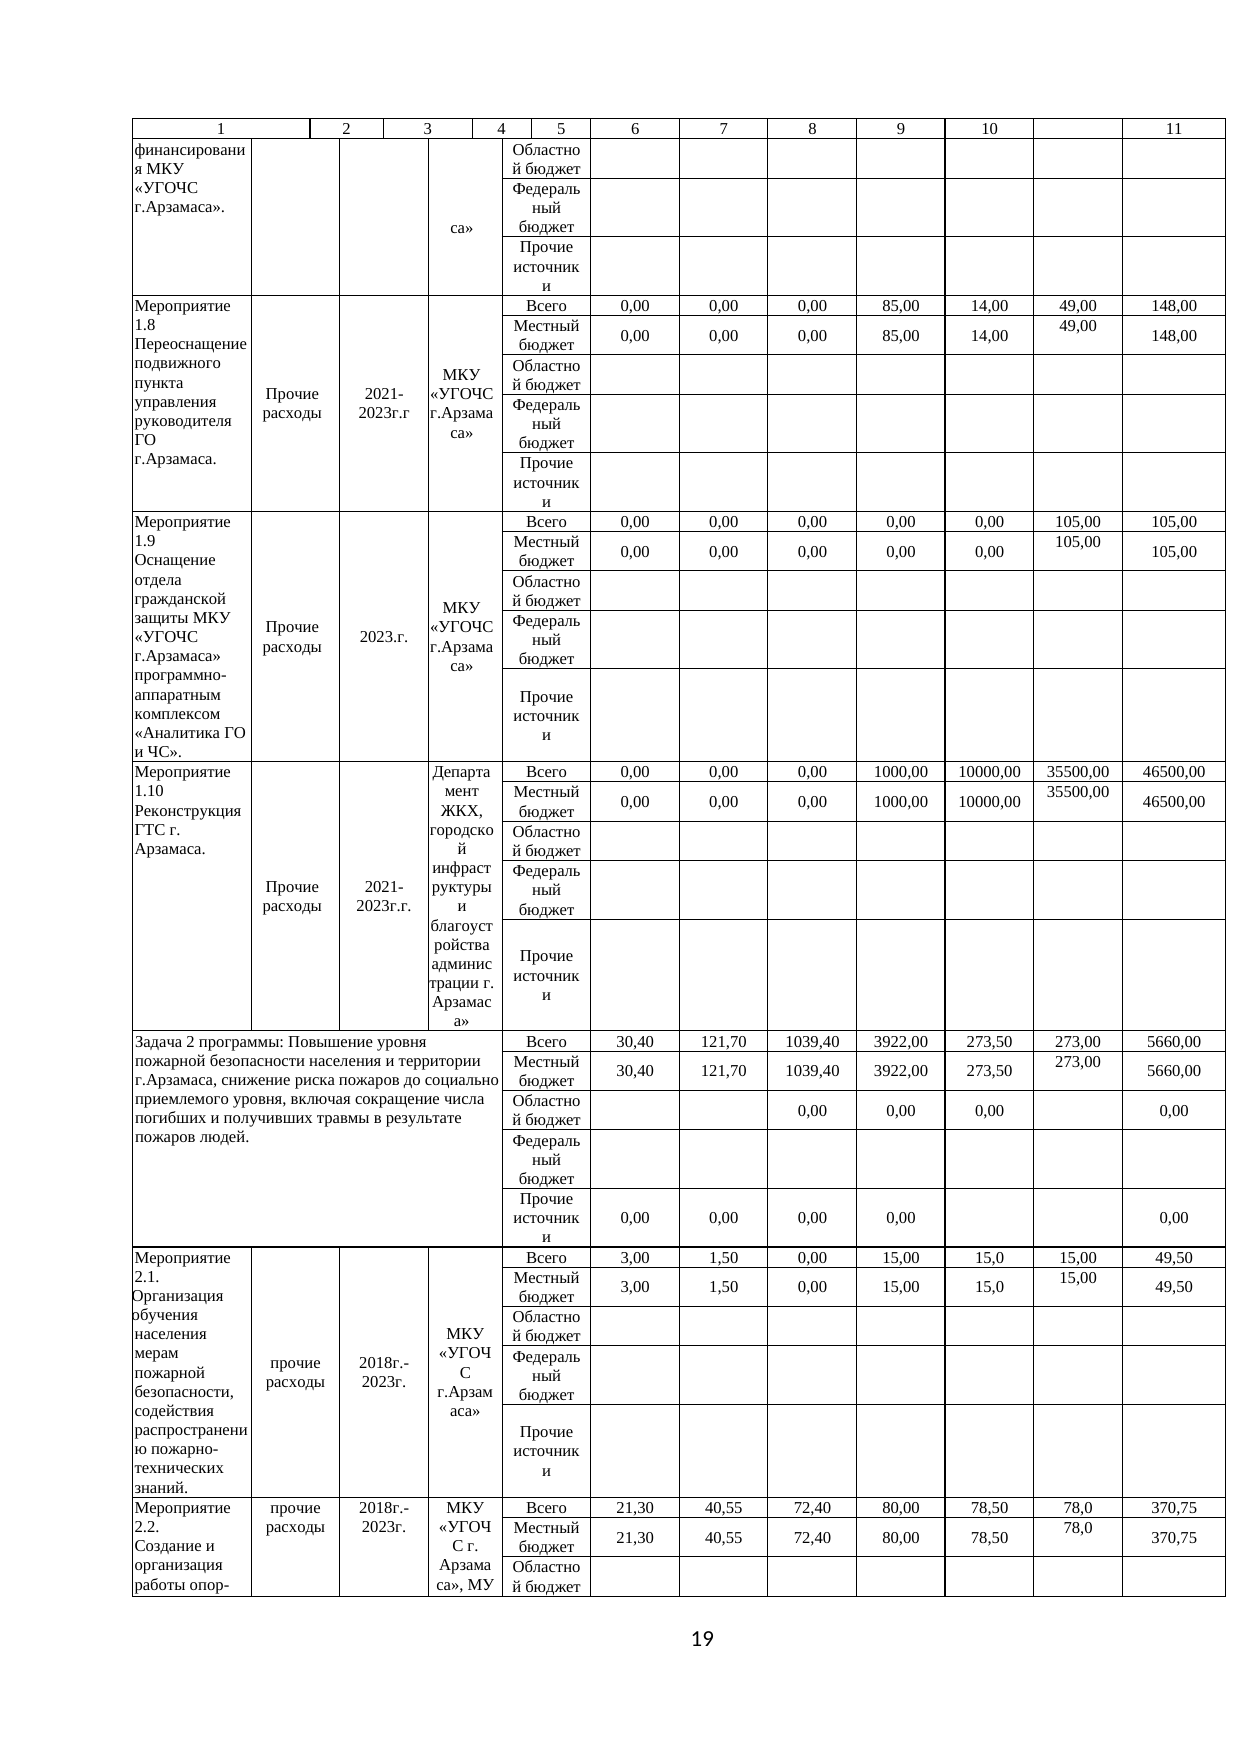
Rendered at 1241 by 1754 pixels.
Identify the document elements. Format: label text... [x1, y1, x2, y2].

table_cell 273,50 [946, 1052, 1033, 1090]
table_cell МКУ «УГОЧС г.Арзамаса» [429, 512, 502, 761]
table_cell 15,00 [1034, 1268, 1122, 1306]
table_cell [768, 139, 856, 178]
table_cell [1034, 1189, 1122, 1246]
table_cell 0,00 [591, 532, 679, 570]
table_cell Прочие расходы [252, 512, 339, 761]
table_header 8 [768, 119, 856, 138]
table_cell Всего [503, 1498, 590, 1517]
table_cell [591, 1307, 679, 1345]
table_header 6 [591, 119, 679, 138]
table_cell 370,75 [1123, 1518, 1225, 1556]
table_cell [768, 1557, 856, 1596]
table_cell 0,00 [768, 1268, 856, 1306]
table_cell 0,00 [591, 296, 679, 315]
table_cell [1123, 1130, 1225, 1188]
table_cell 0,00 [680, 782, 767, 821]
table_cell 21,30 [591, 1518, 679, 1556]
table_cell [680, 1091, 767, 1129]
table_cell 15,00 [1034, 1248, 1122, 1267]
table_cell [680, 1346, 767, 1404]
table_cell 0,00 [680, 762, 767, 781]
table_cell 14,00 [946, 316, 1033, 354]
table_cell 49,50 [1123, 1268, 1225, 1306]
table_cell 49,00 [1034, 296, 1122, 315]
table_cell [591, 920, 679, 1030]
table_cell [946, 395, 1033, 452]
table_cell 78,0 [1034, 1498, 1122, 1517]
table_cell [1123, 1307, 1225, 1345]
table_cell [1034, 1346, 1122, 1404]
table_cell [1123, 395, 1225, 452]
table_cell Местный бюджет [503, 316, 590, 354]
table_cell 105,00 [1123, 512, 1225, 531]
table_cell [1034, 1130, 1122, 1188]
table_cell [946, 822, 1033, 860]
table_cell [946, 1130, 1033, 1188]
table_cell 0,00 [591, 316, 679, 354]
table_header 10 [946, 119, 1033, 138]
table_cell [1123, 571, 1225, 610]
table_cell [768, 861, 856, 918]
table_cell [1034, 453, 1122, 511]
table_cell [768, 237, 856, 295]
table_cell 0,00 [768, 762, 856, 781]
table_cell [591, 822, 679, 860]
table_cell [1034, 669, 1122, 761]
table_cell Мероприятие 1.9 Оснащение отдела гражданской защиты МКУ «УГОЧС г.Арзамаса» программно-аппаратным комплексом «Аналитика ГО и ЧС». [133, 512, 251, 761]
table_cell Прочие источники [503, 237, 590, 295]
table_cell [680, 453, 767, 511]
table_cell Всего [503, 512, 590, 531]
table_cell [1034, 1405, 1122, 1497]
table_header 3 [384, 119, 472, 138]
table_cell Областной бюджет [503, 139, 590, 178]
table_cell [680, 139, 767, 178]
table_cell МКУ «УГОЧС г.Арзамаса» [429, 296, 502, 511]
table_cell 105,00 [1034, 532, 1122, 570]
table_cell 5660,00 [1123, 1052, 1225, 1090]
table_cell 30,40 [591, 1031, 679, 1051]
table_cell [1034, 139, 1122, 178]
table_cell [1034, 355, 1122, 394]
table_cell 2018г.-2023г. [340, 1248, 428, 1497]
table_cell [857, 861, 944, 918]
table_cell 0,00 [680, 1189, 767, 1246]
table_cell [857, 1346, 944, 1404]
table_cell [1034, 1091, 1122, 1129]
table_cell 1,50 [680, 1248, 767, 1267]
table_cell 2018г.-2023г. [340, 1498, 428, 1596]
table_cell 0,00 [591, 1189, 679, 1246]
table_cell Прочие источники [503, 453, 590, 511]
table_cell 0,00 [768, 782, 856, 821]
table_cell [680, 1307, 767, 1345]
table_cell 370,75 [1123, 1498, 1225, 1517]
table_cell Прочие источники [503, 1405, 590, 1497]
table_header 1 [133, 119, 309, 138]
table_cell Мероприятие 1.8 Переоснащение подвижного пункта управления руководителя ГО г.Арзамаса. [133, 296, 251, 511]
table_cell Областной бюджет [503, 1091, 590, 1129]
table_cell 0,00 [857, 1091, 944, 1129]
table_cell [768, 395, 856, 452]
table_cell 72,40 [768, 1498, 856, 1517]
table_cell 78,50 [946, 1518, 1033, 1556]
table_cell 15,0 [946, 1248, 1033, 1267]
table_cell [591, 571, 679, 610]
table_cell [591, 453, 679, 511]
table_cell Федеральный бюджет [503, 179, 590, 236]
table_cell [1034, 861, 1122, 918]
table_cell 1039,40 [768, 1052, 856, 1090]
table_cell 273,50 [946, 1031, 1033, 1051]
table_cell [768, 611, 856, 668]
table_cell МКУ «УГОЧС г. Арзамаса», МУ «Комитет управления микрорайонами» [429, 1498, 502, 1596]
table_cell МКУ «УГОЧС г.Арзамаса» [429, 1248, 502, 1497]
table_cell [946, 1557, 1033, 1596]
table_cell 2021-2023г.г [340, 296, 428, 511]
table_cell [768, 822, 856, 860]
table_cell 1000,00 [857, 782, 944, 821]
table_cell [1123, 179, 1225, 236]
table_cell [1034, 920, 1122, 1030]
table_cell [591, 355, 679, 394]
table_cell 0,00 [768, 512, 856, 531]
table_cell [591, 139, 679, 178]
table_header 2 [311, 119, 383, 138]
table_cell [1034, 237, 1122, 295]
table_cell Местный бюджет [503, 1518, 590, 1556]
table_cell [857, 1307, 944, 1345]
table_cell Областной бюджет [503, 355, 590, 394]
table_cell 273,00 [1034, 1052, 1122, 1090]
table_cell Мероприятие 1.10 Реконструкция ГТС г. Арзамаса. [133, 762, 251, 1030]
table_cell 3922,00 [857, 1031, 944, 1051]
table_cell 35500,00 [1034, 762, 1122, 781]
table_header [1034, 119, 1122, 138]
table_cell [1123, 453, 1225, 511]
table_cell Федеральный бюджет [503, 861, 590, 918]
table_cell [680, 920, 767, 1030]
table_cell 0,00 [591, 762, 679, 781]
table_cell 0,00 [591, 782, 679, 821]
table_cell [857, 139, 944, 178]
table_cell прочие расходы [252, 1248, 339, 1497]
table_cell 0,00 [680, 532, 767, 570]
table_cell Областной бюджет [503, 1307, 590, 1345]
table_cell Всего [503, 296, 590, 315]
table_cell [768, 1405, 856, 1497]
table_cell [591, 395, 679, 452]
table_cell 121,70 [680, 1052, 767, 1090]
table_cell Прочие расходы [252, 296, 339, 511]
table_cell [946, 669, 1033, 761]
table_cell [946, 355, 1033, 394]
table_cell [768, 453, 856, 511]
table_cell [1123, 237, 1225, 295]
table_cell [680, 861, 767, 918]
table_cell 148,00 [1123, 316, 1225, 354]
table_cell [946, 179, 1033, 236]
table_cell [1034, 395, 1122, 452]
table_header 5 [532, 119, 590, 138]
table_cell 78,50 [946, 1498, 1033, 1517]
table_cell [857, 355, 944, 394]
table_cell [680, 1557, 767, 1596]
table_cell Федеральный бюджет [503, 1130, 590, 1188]
table_cell [1123, 920, 1225, 1030]
table_cell [591, 1346, 679, 1404]
table_cell [680, 355, 767, 394]
table_cell 15,00 [857, 1248, 944, 1267]
table_cell Местный бюджет [503, 1052, 590, 1090]
table_cell 0,00 [680, 512, 767, 531]
table_cell 2023.г. [340, 512, 428, 761]
table_cell [1123, 1557, 1225, 1596]
table_cell Департамент ЖКХ, городской инфраструктуры и благоустройства администрации г. Арзамаса» [429, 762, 502, 1030]
table_cell [857, 920, 944, 1030]
table_cell [1034, 179, 1122, 236]
table_cell 5660,00 [1123, 1031, 1225, 1051]
table_cell 148,00 [1123, 296, 1225, 315]
table_cell [946, 1346, 1033, 1404]
table_cell [946, 861, 1033, 918]
table_cell [680, 571, 767, 610]
table_cell 15,0 [946, 1268, 1033, 1306]
table_cell [768, 1307, 856, 1345]
table_cell [591, 1130, 679, 1188]
table_cell 0,00 [857, 1189, 944, 1246]
table_cell 0,00 [680, 296, 767, 315]
table_cell [680, 179, 767, 236]
table_cell [768, 355, 856, 394]
table_header 11 [1123, 119, 1225, 138]
table_cell 0,00 [857, 512, 944, 531]
table_cell [857, 1130, 944, 1188]
table_cell 49,00 [1034, 316, 1122, 354]
table_cell [680, 611, 767, 668]
table_cell [857, 1405, 944, 1497]
table_cell 10000,00 [946, 762, 1033, 781]
table_cell [1034, 611, 1122, 668]
table_cell 0,00 [768, 316, 856, 354]
table_cell [857, 179, 944, 236]
table_cell [680, 1405, 767, 1497]
table_cell 0,00 [946, 1091, 1033, 1129]
table_cell [946, 237, 1033, 295]
table_cell 46500,00 [1123, 782, 1225, 821]
table_cell Федеральный бюджет [503, 1346, 590, 1404]
table_cell [946, 1405, 1033, 1497]
table_cell 0,00 [768, 1248, 856, 1267]
table_cell 15,00 [857, 1268, 944, 1306]
table_cell 10000,00 [946, 782, 1033, 821]
table_cell [680, 822, 767, 860]
table_cell Всего [503, 1031, 590, 1051]
table_cell [1034, 571, 1122, 610]
table_cell Областной бюджет [503, 1557, 590, 1596]
table_cell [768, 1130, 856, 1188]
table_cell 40,55 [680, 1498, 767, 1517]
table_cell [591, 237, 679, 295]
table_cell Мероприятие 2.1. Организация обучения населения мерам пожарной безопасности, содействия распространению пожарно-технических знаний. [133, 1248, 251, 1497]
table_cell 1,50 [680, 1268, 767, 1306]
table_cell [857, 237, 944, 295]
table_cell Местный бюджет [503, 1268, 590, 1306]
table_cell 72,40 [768, 1518, 856, 1556]
table_cell 46500,00 [1123, 762, 1225, 781]
table_cell 3922,00 [857, 1052, 944, 1090]
table_cell 80,00 [857, 1498, 944, 1517]
table_cell 2021-2023г.г. [340, 762, 428, 1030]
table_cell [768, 571, 856, 610]
table_header 4 [473, 119, 531, 138]
table_cell [1034, 1557, 1122, 1596]
table_cell 0,00 [768, 532, 856, 570]
table_cell [1123, 139, 1225, 178]
table_cell [946, 571, 1033, 610]
table_cell [946, 453, 1033, 511]
table_cell 1000,00 [857, 762, 944, 781]
table_cell 80,00 [857, 1518, 944, 1556]
table_cell [1123, 861, 1225, 918]
table_cell [591, 861, 679, 918]
table_cell Задача 2 программы: Повышение уровня пожарной безопасности населения и территории г.Арзамаса, снижение риска пожаров до социально приемлемого уровня, включая сокращение числа погибших и получивших травмы в результате пожаров людей. [133, 1031, 502, 1246]
table_cell [680, 395, 767, 452]
table_cell 0,00 [768, 1189, 856, 1246]
table_cell 35500,00 [1034, 782, 1122, 821]
table_cell [946, 139, 1033, 178]
table_cell 0,00 [1123, 1189, 1225, 1246]
table_cell Всего [503, 1248, 590, 1267]
table_cell [857, 1557, 944, 1596]
table_cell [946, 1307, 1033, 1345]
table_cell 0,00 [857, 532, 944, 570]
table_cell [1123, 1405, 1225, 1497]
table_cell [680, 1130, 767, 1188]
table_cell Областной бюджет [503, 571, 590, 610]
table_cell [768, 669, 856, 761]
table_cell [857, 453, 944, 511]
table_cell Областной бюджет [503, 822, 590, 860]
table_cell Прочие расходы [252, 762, 339, 1030]
table_cell [591, 179, 679, 236]
table_cell [946, 611, 1033, 668]
table_cell 14,00 [946, 296, 1033, 315]
table_cell Федеральный бюджет [503, 611, 590, 668]
table_cell [857, 395, 944, 452]
table_cell 121,70 [680, 1031, 767, 1051]
table_cell 0,00 [768, 296, 856, 315]
table_cell [768, 1346, 856, 1404]
table_cell Всего [503, 762, 590, 781]
table_cell [591, 1091, 679, 1129]
table_cell [591, 1405, 679, 1497]
table_cell Федеральный бюджет [503, 395, 590, 452]
table_cell Прочие источники [503, 669, 590, 761]
table_cell [680, 669, 767, 761]
table_cell 49,50 [1123, 1248, 1225, 1267]
table_cell 273,00 [1034, 1031, 1122, 1051]
table_cell 78,0 [1034, 1518, 1122, 1556]
table_cell [680, 237, 767, 295]
table_cell [591, 611, 679, 668]
table_cell [946, 1189, 1033, 1246]
table_cell 0,00 [1123, 1091, 1225, 1129]
table_cell 40,55 [680, 1518, 767, 1556]
table_header 7 [680, 119, 767, 138]
table_cell [1123, 1346, 1225, 1404]
table_cell Прочие источники [503, 1189, 590, 1246]
table_cell [857, 669, 944, 761]
table_cell 21,30 [591, 1498, 679, 1517]
table_cell 0,00 [946, 512, 1033, 531]
table_cell 0,00 [680, 316, 767, 354]
table_cell [1123, 355, 1225, 394]
table_cell 3,00 [591, 1268, 679, 1306]
table_cell 0,00 [591, 512, 679, 531]
table_cell [768, 179, 856, 236]
table_cell [591, 1557, 679, 1596]
table_cell прочие расходы [252, 1498, 339, 1596]
table_cell [857, 822, 944, 860]
table_cell [768, 920, 856, 1030]
table_cell [1034, 1307, 1122, 1345]
table_cell [1034, 822, 1122, 860]
table_cell [591, 669, 679, 761]
table_cell 30,40 [591, 1052, 679, 1090]
table_cell [946, 920, 1033, 1030]
table_cell 1039,40 [768, 1031, 856, 1051]
table_cell Местный бюджет [503, 532, 590, 570]
table_cell [1123, 669, 1225, 761]
table_cell 105,00 [1034, 512, 1122, 531]
table_cell 3,00 [591, 1248, 679, 1267]
table_header 9 [857, 119, 944, 138]
table_cell 0,00 [768, 1091, 856, 1129]
table_cell 0,00 [946, 532, 1033, 570]
table_cell Прочие источники [503, 920, 590, 1030]
table_cell [1123, 822, 1225, 860]
table_cell 105,00 [1123, 532, 1225, 570]
table_cell Местный бюджет [503, 782, 590, 821]
table_cell [857, 571, 944, 610]
table_cell 85,00 [857, 316, 944, 354]
table_cell 85,00 [857, 296, 944, 315]
table_cell [857, 611, 944, 668]
table_cell [1123, 611, 1225, 668]
